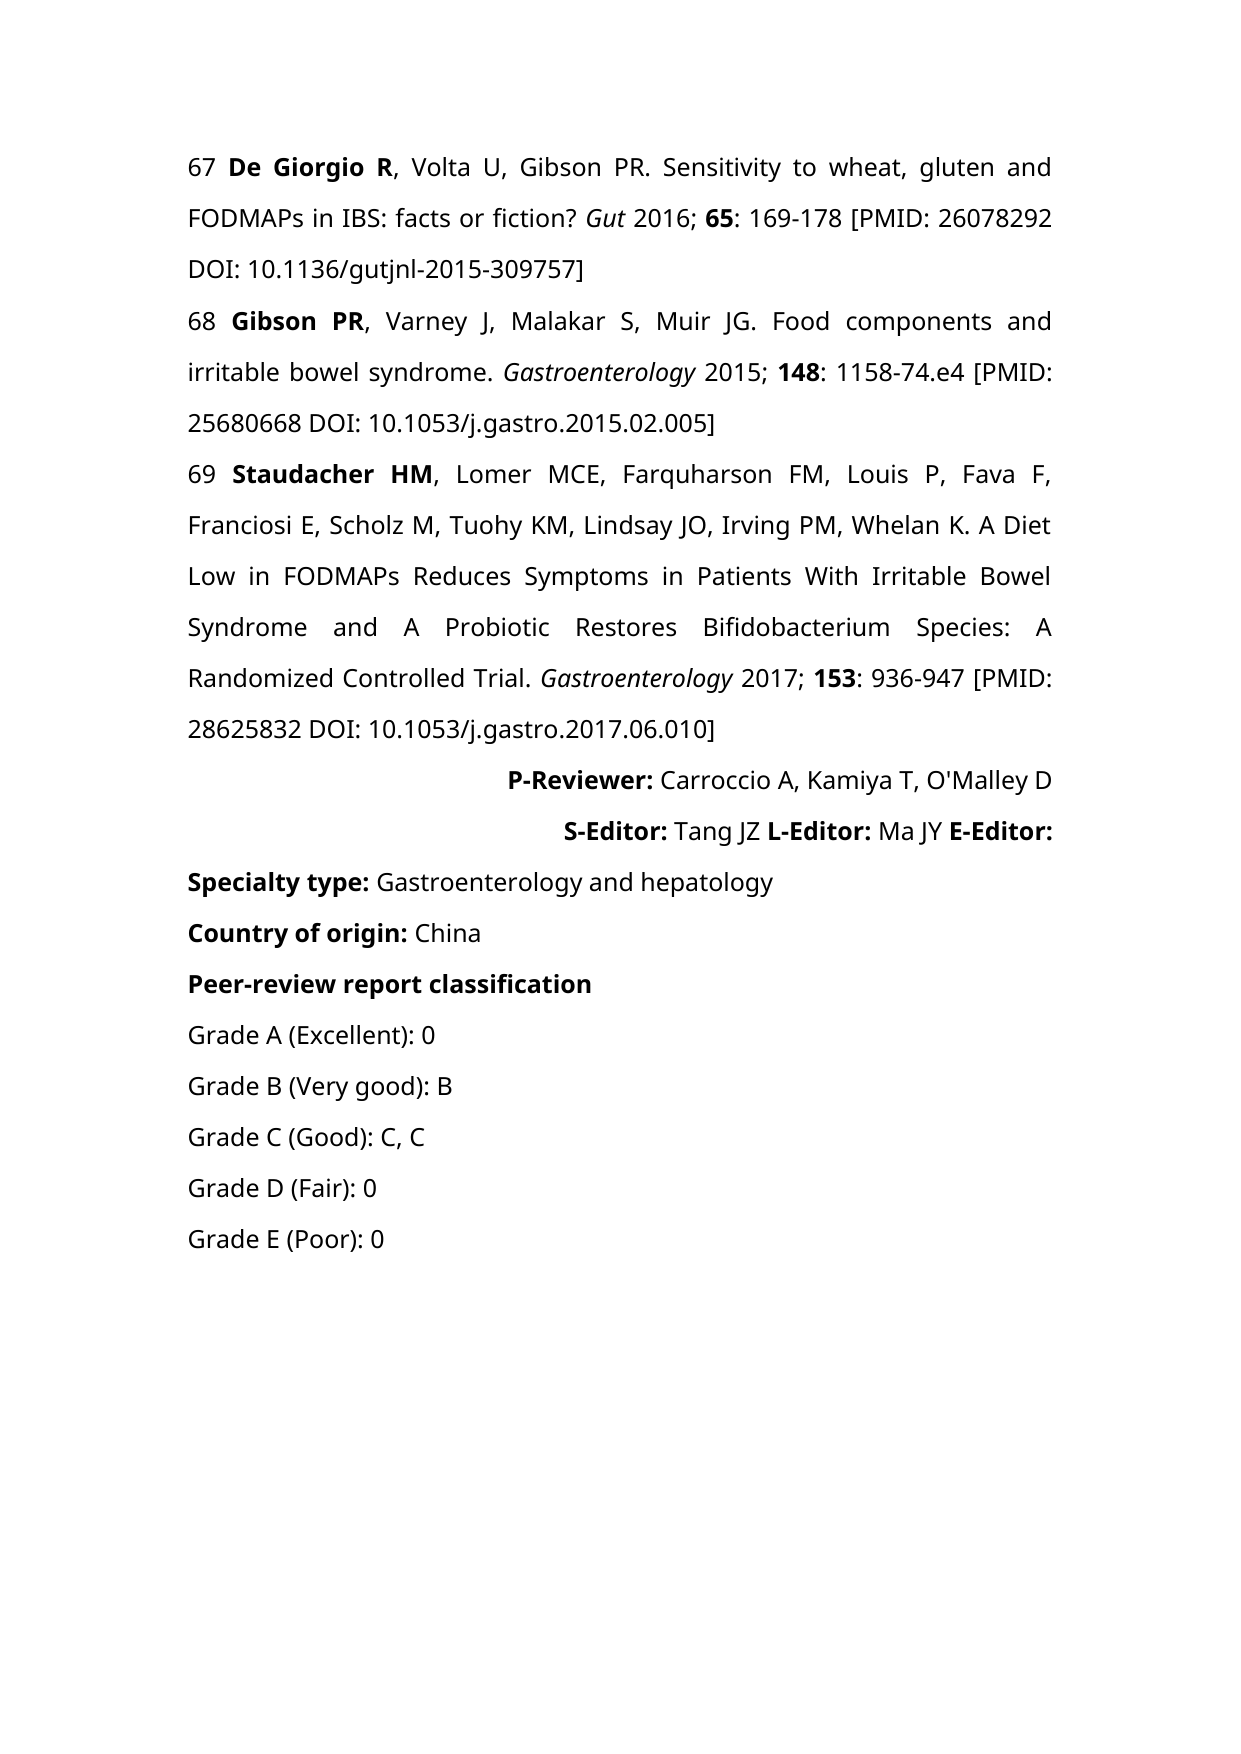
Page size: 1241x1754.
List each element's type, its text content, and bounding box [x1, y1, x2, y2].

text 69 Staudacher HM, Lomer MCE, Farquharson FM, Louis P, Fava F, Franciosi E, Scholz M, Tuohy KM, Lindsay JO, Irving PM, Whelan K. A Diet Low in FODMAPs Reduces Symptoms in Patients With Irritable Bowel Syndrome and A Probiotic Restores Bifidobacterium Species: A Randomized Controlled Trial. Gastroenterology 2017; 153: 936-947 [PMID: 28625832 DOI: 10.1053/j.gastro.2017.06.010] [187, 456, 1053, 746]
text Grade D (Fair): 0 [187, 1171, 1053, 1205]
text 68 Gibson PR, Varney J, Malakar S, Muir JG. Food components and irritable bowel syndrome. Gastroenterology 2015; 148: 1158-74.e4 [PMID: 25680668 DOI: 10.1053/j.gastro.2015.02.005] [187, 303, 1053, 439]
text P-Reviewer: Carroccio A, Kamiya T, O'Malley D [187, 762, 1053, 797]
text Grade A (Excellent): 0 [187, 1018, 1053, 1052]
text Grade E (Poor): 0 [187, 1222, 1053, 1256]
text Grade C (Good): C, C [187, 1120, 1053, 1154]
text Peer-review report classification [187, 967, 1053, 1001]
text S-Editor: Tang JZ L-Editor: Ma JY E-Editor: [187, 813, 1053, 848]
text Specialty type: Gastroenterology and hepatology [187, 864, 1053, 899]
text Country of origin: China [187, 916, 1053, 950]
text 67 De Giorgio R, Volta U, Gibson PR. Sensitivity to wheat, gluten and FODMAPs in IBS: facts or fiction? Gut 2016; 65: 169-178 [PMID: 26078292 DOI: 10.1136/gutjnl-2015-309757] [187, 150, 1053, 286]
text Grade B (Very good): B [187, 1069, 1053, 1103]
